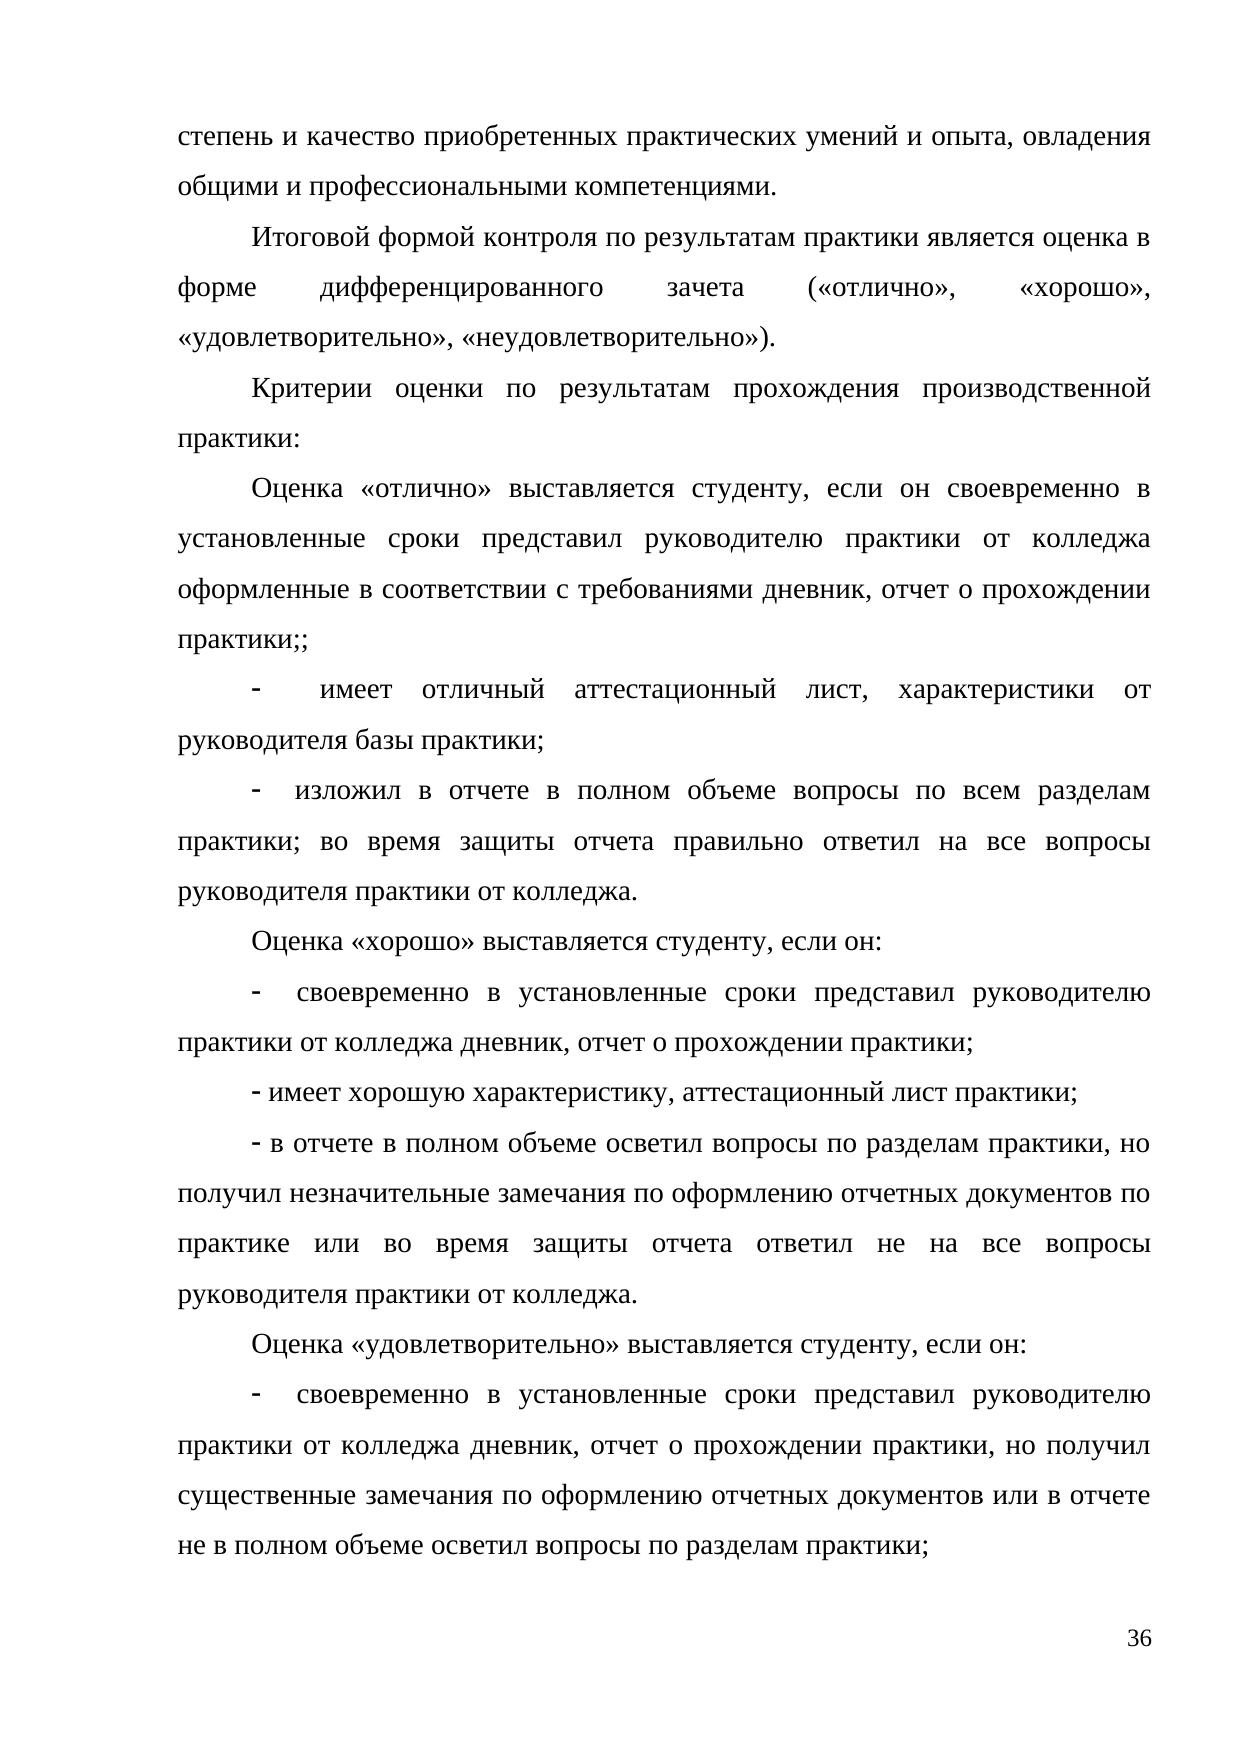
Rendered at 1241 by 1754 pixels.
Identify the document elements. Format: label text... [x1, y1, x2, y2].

text имеет отличный аттестационный лист, характеристики от руководителя базы практики; [177, 672, 1152, 756]
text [177, 118, 1152, 202]
text своевременно в установленные сроки представил руководителю практики от колледжа дневник, отчет о прохождении практики, но получил существенные замечания по оформлению отчетных документов или в отчете не в полном объеме осветил вопросы по разделам практики; [177, 1376, 1152, 1561]
text Итоговой формой контроля по результатам практики является оценка в форме дифференцированного зачета («отлично», «хорошо», «удовлетворительно», «неудовлетворительно»). [177, 219, 1152, 353]
text имеет хорошую характеристику, аттестационный лист практики; [177, 1074, 1152, 1108]
text в отчете в полном объеме осветил вопросы по разделам практики, но получил незначительные замечания по оформлению отчетных документов по практике или во время защиты отчета ответил не на все вопросы руководителя практики от колледжа. [177, 1125, 1152, 1309]
text Оценка «хорошо» выставляется студенту, если он: [177, 923, 1152, 957]
text изложил в отчете в полном объеме вопросы по всем разделам практики; во время защиты отчета правильно ответил на все вопросы руководителя практики от колледжа. [177, 772, 1152, 907]
text Оценка «удовлетворительно» выставляется студенту, если он: [177, 1326, 1152, 1360]
text Оценка «отлично» выставляется студенту, если он своевременно в установленные сроки представил руководителю практики от колледжа оформленные в соответствии с требованиями дневник, отчет о прохождении практики;; [177, 470, 1152, 655]
text своевременно в установленные сроки представил руководителю практики от колледжа дневник, отчет о прохождении практики; [177, 974, 1152, 1058]
text Критерии оценки по результатам прохождения производственной практики: [177, 370, 1152, 453]
